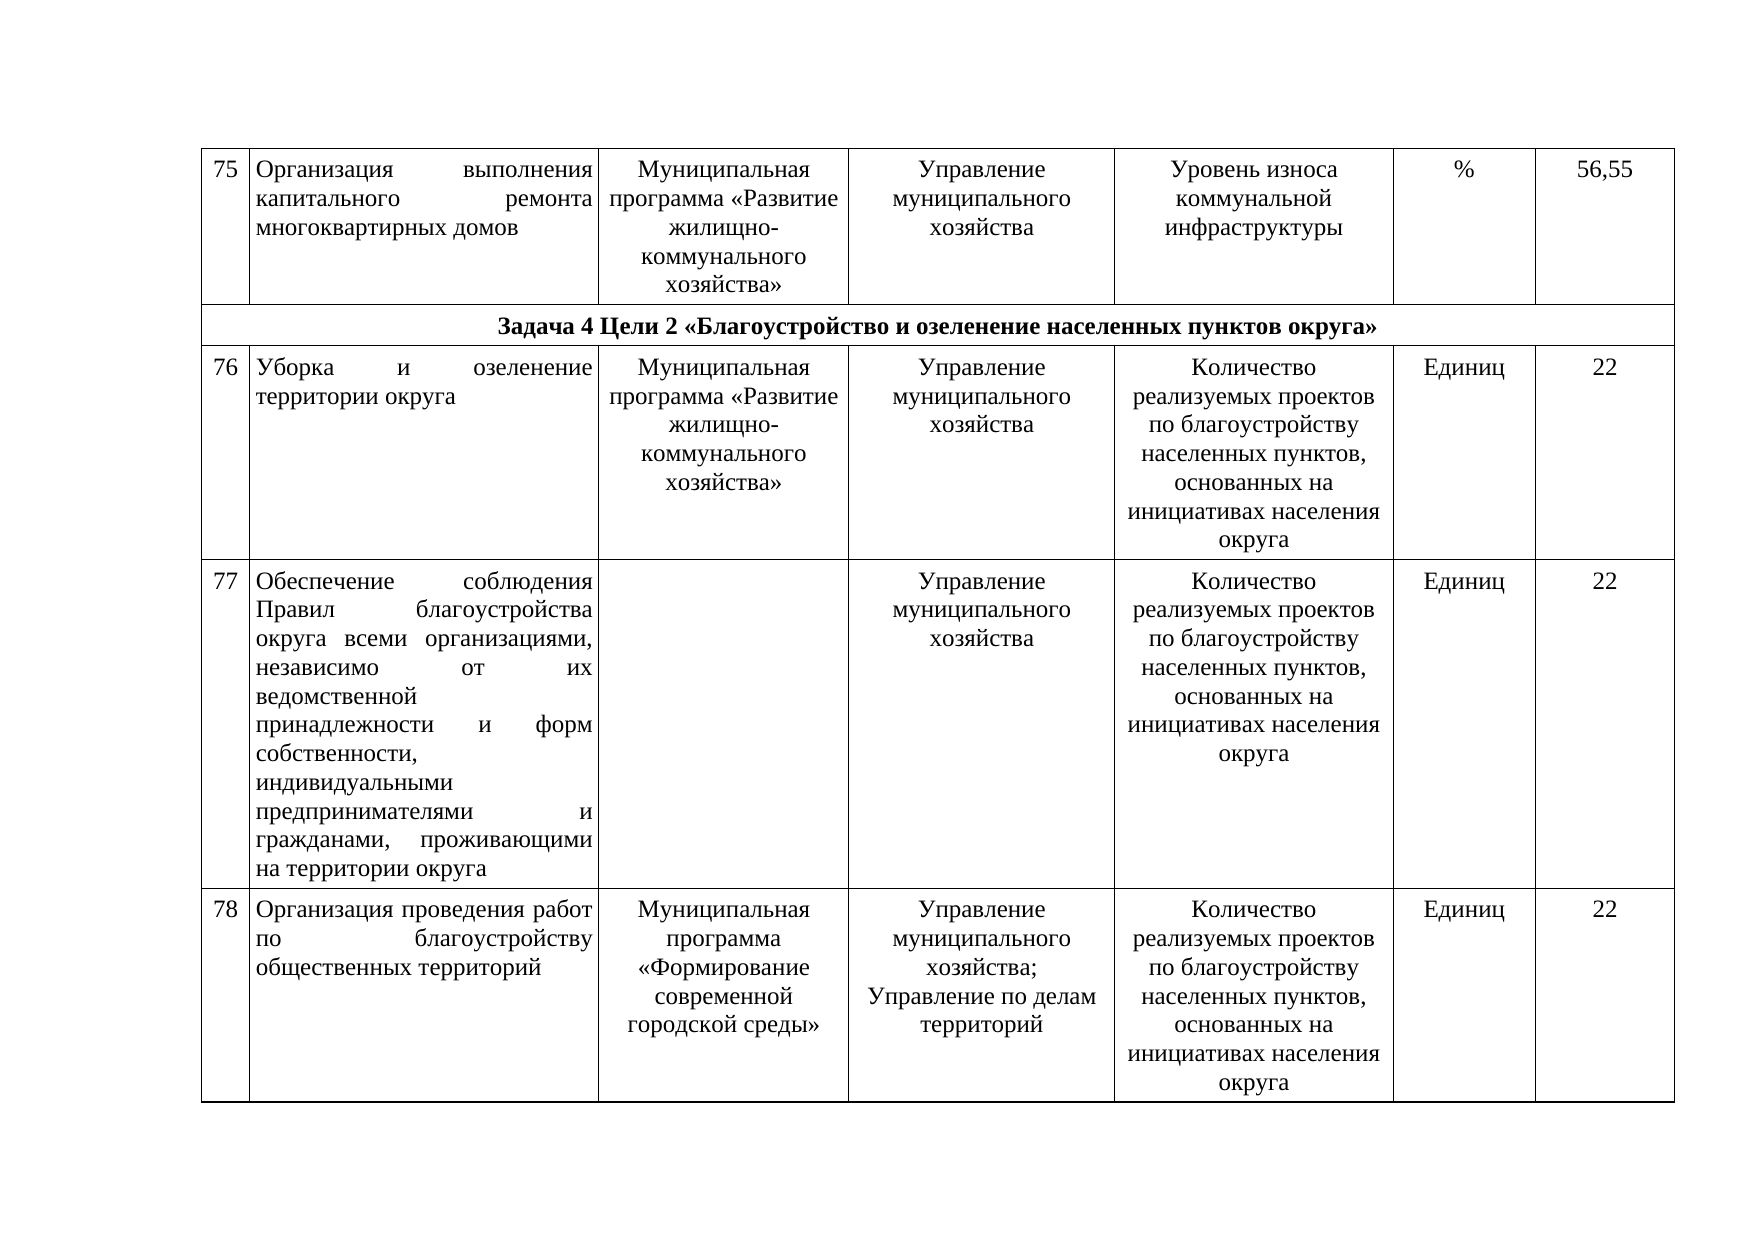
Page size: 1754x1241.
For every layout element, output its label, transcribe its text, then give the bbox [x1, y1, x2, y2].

table_cell 22 [1536, 889, 1674, 1101]
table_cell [1115, 889, 1393, 1101]
table_cell Единиц [1394, 560, 1535, 888]
table_cell Уборка и озеленение территории округа [250, 346, 598, 559]
table_cell 22 [1536, 346, 1674, 559]
table_cell 78 [202, 889, 249, 1101]
table_cell Муниципальная программа «Формирование современной городской среды» [599, 889, 848, 1101]
table_cell Количество реализуемых проектов по благоустройству населенных пунктов, основанных на инициативах населения округа [1115, 346, 1393, 559]
table_cell [599, 560, 848, 888]
table_cell 76 [202, 346, 249, 559]
table_cell 77 [202, 560, 249, 888]
table_cell 75 [202, 149, 249, 304]
table_cell % [1394, 149, 1535, 304]
table_cell 22 [1536, 560, 1674, 888]
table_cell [849, 149, 1114, 304]
table_cell 56,55 [1536, 149, 1674, 304]
table_cell Муниципальная программа «Развитие жилищно-коммунального хозяйства» [599, 346, 848, 559]
table_cell Количество реализуемых проектов по благоустройству населенных пунктов, основанных на инициативах населения округа [1115, 560, 1393, 888]
table_cell Управление муниципального хозяйства [849, 560, 1114, 888]
table_cell Обеспечение соблюдения Правил благоустройства округа всеми организациями, независимо от их ведомственной принадлежности и форм собственности, индивидуальными предпринимателями и гражданами, проживающими на территории округа [250, 560, 598, 888]
table_cell Единиц [1394, 889, 1535, 1101]
table_cell Управление муниципального хозяйства; Управление по делам территорий [849, 889, 1114, 1101]
table_cell Организация выполнения капитального ремонта многоквартирных домов [250, 149, 598, 304]
table_cell Единиц [1394, 346, 1535, 559]
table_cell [599, 149, 848, 304]
table_cell Организация проведения работ по благоустройству общественных территорий [250, 889, 598, 1101]
table_cell Задача 4 Цели 2 «Благоустройство и озеленение населенных пунктов округа» [202, 305, 1674, 345]
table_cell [1115, 149, 1393, 304]
table_cell Управление муниципального хозяйства [849, 346, 1114, 559]
